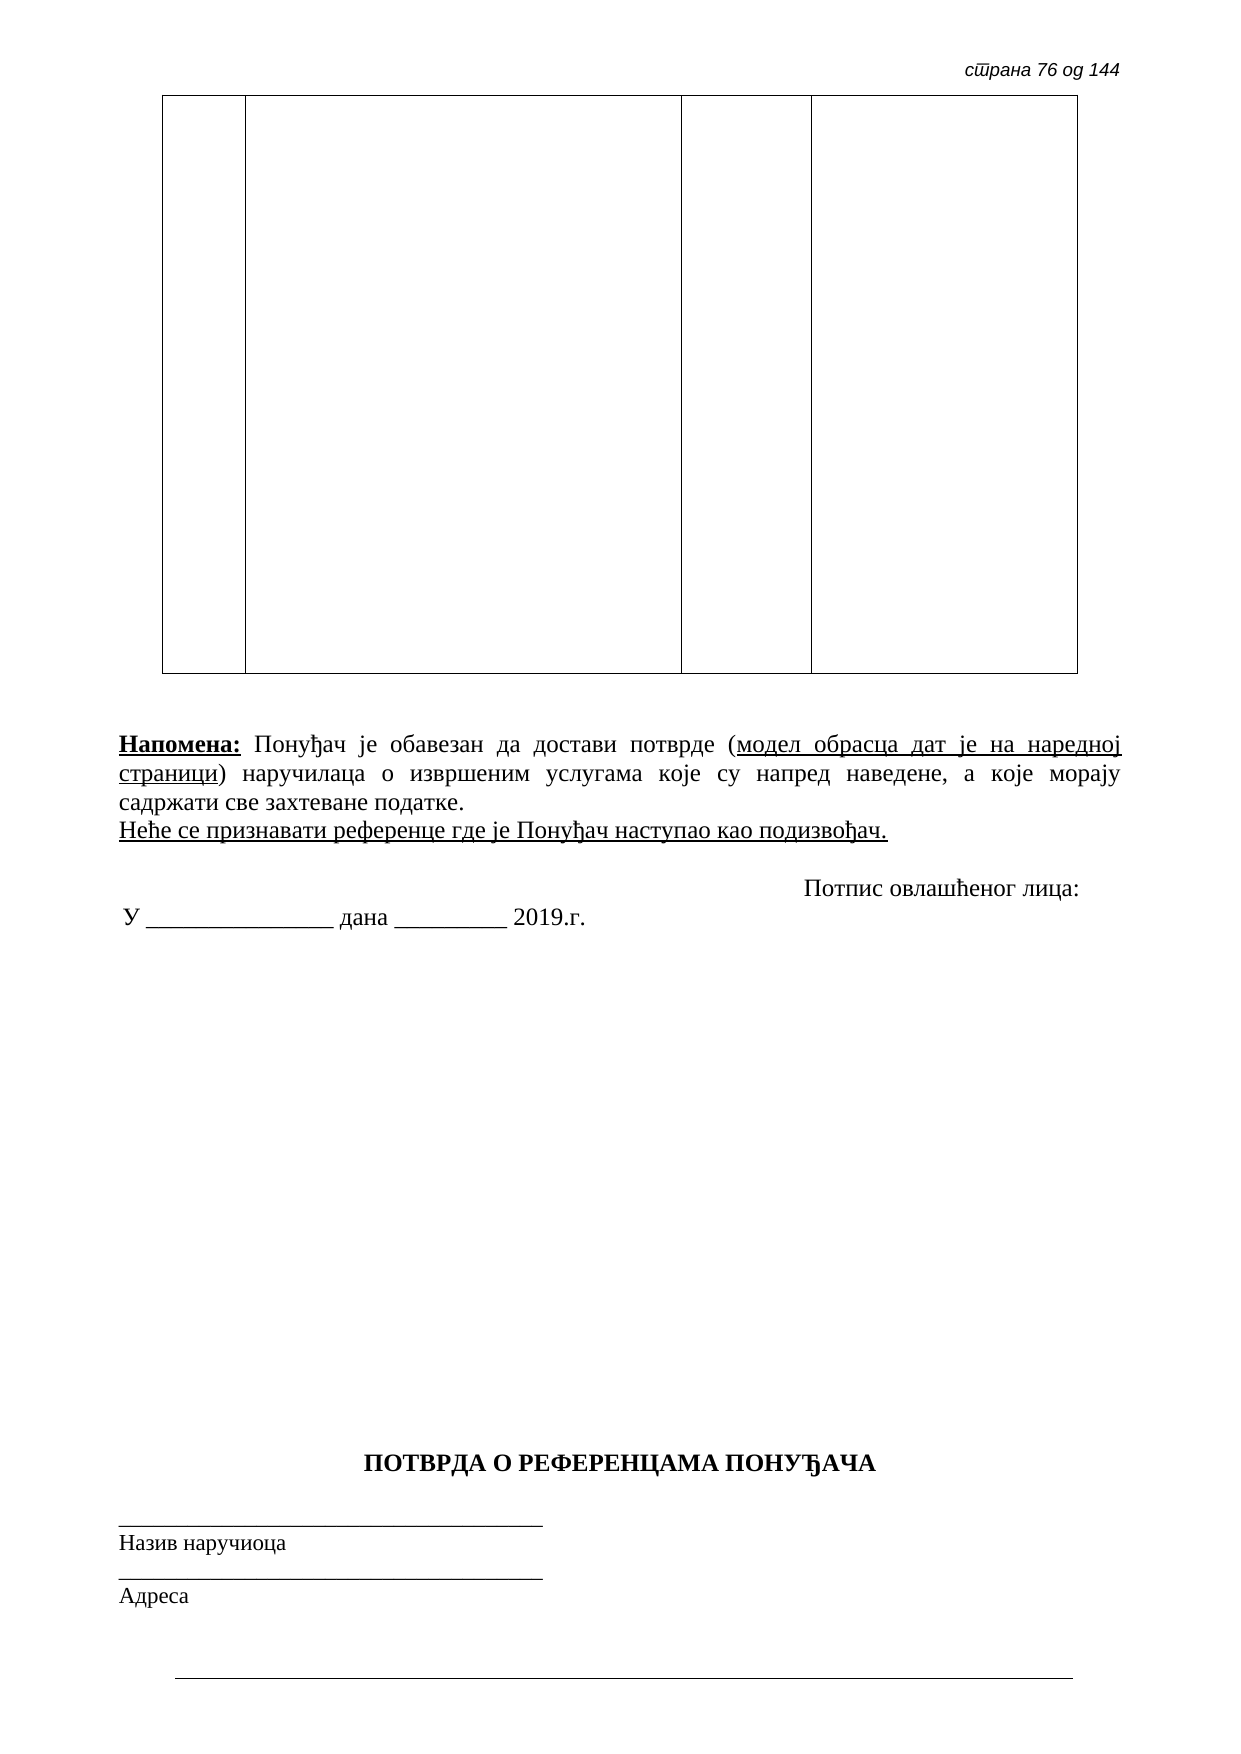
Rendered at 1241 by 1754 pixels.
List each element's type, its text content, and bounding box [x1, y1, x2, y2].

text _____________________________________ [119, 1503, 1121, 1529]
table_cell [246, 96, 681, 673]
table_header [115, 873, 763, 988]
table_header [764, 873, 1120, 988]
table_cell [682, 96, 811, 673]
text Неће се признавати референце где је Понуђач наступао као подизвођач. [119, 815, 1121, 844]
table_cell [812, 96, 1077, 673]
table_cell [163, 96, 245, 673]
text Адреса [119, 1582, 1121, 1608]
text Напомена: Понуђач је обавезан да достави потврде (модел обрасца дат је на наредној страници) наручилаца о извршеним услугама које су напред наведене, а које морају садржати све захтеване податке. [119, 729, 1121, 815]
text ПОТВРДА О РЕФЕРЕНЦАМА ПОНУЂАЧА [119, 1448, 1121, 1477]
text Назив наручиоца [119, 1529, 1121, 1556]
text _____________________________________ [119, 1556, 1121, 1582]
